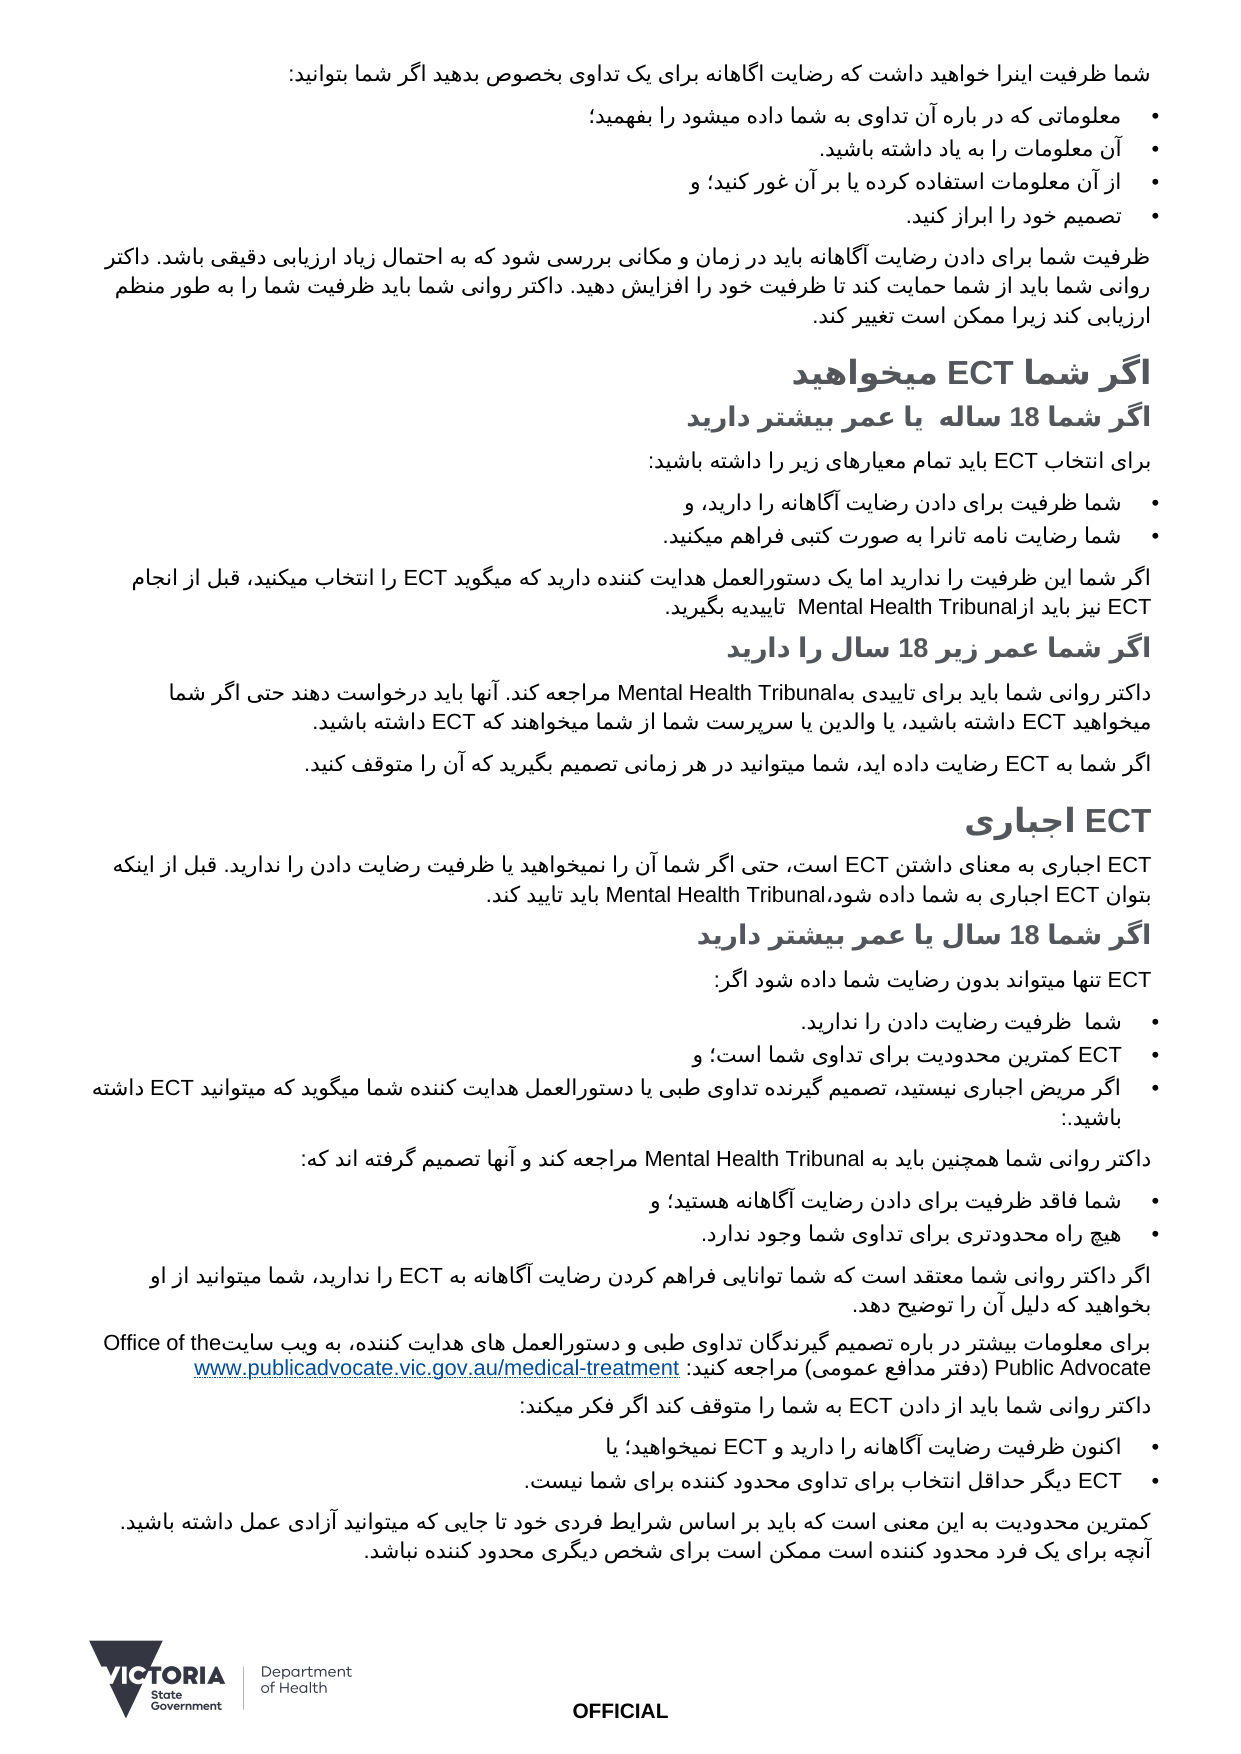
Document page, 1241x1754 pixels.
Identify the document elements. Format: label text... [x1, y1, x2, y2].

text داکتر روانی شما باید از دادن ECT به شما را متوقف کند اگر فکر میکند: [89, 1393, 1152, 1418]
text اگر شما این ظرفیت را ندارید اما یک دستورالعمل هدایت کننده دارید که میگوید ECT را انتخاب میکنید، قبل از انجام ECT نیز باید ازMental Health Tribunal تاییدیه بگیرید. [89, 561, 1152, 619]
text از آن معلومات استفاده کرده یا بر آن غور کنید؛ و [89, 165, 1152, 194]
text شما فاقد ظرفیت برای دادن رضایت آگاهانه هستید؛ و [89, 1184, 1152, 1213]
text ECT اجباری به معنای داشتن ECT است، حتی اگر شما آن را نمیخواهید یا ظرفیت رضایت دادن را ندارید. قبل از اینکه بتوان ECT اجباری به شما داده شود،Mental Health Tribunal باید تایید کند. [89, 848, 1152, 907]
text اگر شما به ECT رضایت داده اید، شما میتوانید در هر زمانی تصمیم بگیرید که آن را متوقف کنید. [89, 746, 1152, 776]
text داکتر روانی شما باید برای تاییدی بهMental Health Tribunal مراجعه کند. آنها باید درخواست دهند حتی اگر شما میخواهید ECT داشته باشید، یا والدین یا سرپرست شما از شما میخواهند که ECT داشته باشید. [89, 676, 1152, 734]
text ECT تنها میتواند بدون رضایت شما داده شود اگر: [89, 963, 1152, 992]
subtitle ECT اجباری [89, 801, 1152, 839]
text اگر شما 18 ساله یا عمر بیشتر دارید [89, 401, 1152, 432]
text معلوماتی که در باره آن تداوی به شما داده میشود را بفهمید؛ [89, 99, 1152, 128]
text اگر شما 18 سال یا عمر بیشتر دارید [89, 919, 1152, 951]
text برای معلومات بیشتر در باره تصمیم گیرندگان تداوی طبی و دستورالعمل های هدایت کننده، به ویب سایتOffice of the Public Advocate (دفتر مدافع عمومی) مراجعه کنید: www.publicadvocate.vic.gov.au/medical-treatment [89, 1330, 1152, 1380]
subtitle اگر شما ECT میخواهید [89, 353, 1152, 391]
text شما رضایت نامه تانرا به صورت کتبی فراهم میکنید. [89, 519, 1152, 548]
text ECT کمترین محدودیت برای تداوی شما است؛ و [89, 1038, 1152, 1067]
text اگر داکتر روانی شما معتقد است که شما توانایی فراهم کردن رضایت آگاهانه به ECT را ندارید، شما میتوانید از او بخواهید که دلیل آن را توضیح دهد. [89, 1259, 1152, 1317]
text برای انتخاب ECT باید تمام معیارهای زیر را داشته باشید: [89, 444, 1152, 473]
text ظرفیت شما برای دادن رضایت آگاهانه باید در زمان و مکانی بررسی شود که به احتمال زیاد ارزیابی دقیقی باشد. داکتر روانی شما باید از شما حمایت کند تا ظرفیت خود را افزایش دهید. داکتر روانی شما باید ظرفیت شما را به طور منظم ارزیابی کند زیرا ممکن است تغییر کند. [89, 240, 1152, 328]
text شما ظرفیت برای دادن رضایت آگاهانه را دارید، و [89, 486, 1152, 515]
picture [0, 1595, 1241, 1754]
text تصمیم خود را ابراز کنید. [89, 199, 1152, 228]
text اگر مریض اجباری نیستید، تصمیم گیرنده تداوی طبی یا دستورالعمل هدایت کننده شما میگوید که میتوانید ECT داشته باشید.: [89, 1071, 1152, 1130]
text آن معلومات را به یاد داشته باشید. [89, 132, 1152, 161]
text شما ظرفیت اینرا خواهید داشت که رضایت اگاهانه برای یک تداوی بخصوص بدهید اگر شما بتوانید: [89, 57, 1152, 86]
text کمترین محدودیت به این معنی است که باید بر اساس شرایط فردی خود تا جایی که میتوانید آزادی عمل داشته باشید. آنچه برای یک فرد محدود کننده است ممکن است برای شخص دیگری محدود کننده نباشد. [89, 1505, 1152, 1564]
text هیچ راه محدودتری برای تداوی شما وجود ندارد. [89, 1217, 1152, 1246]
text اگر شما عمر زیر 18 سال را دارید [89, 632, 1152, 663]
text ECT دیگر حداقل انتخاب برای تداوی محدود کننده برای شما نیست. [89, 1464, 1152, 1493]
text داکتر روانی شما همچنین باید به Mental Health Tribunal مراجعه کند و آنها تصمیم گرفته اند که: [89, 1142, 1152, 1171]
text اکنون ظرفیت رضایت آگاهانه را دارید و ECT نمیخواهید؛ یا [89, 1430, 1152, 1459]
text شما ظرفیت رضایت دادن را ندارید. [89, 1005, 1152, 1034]
